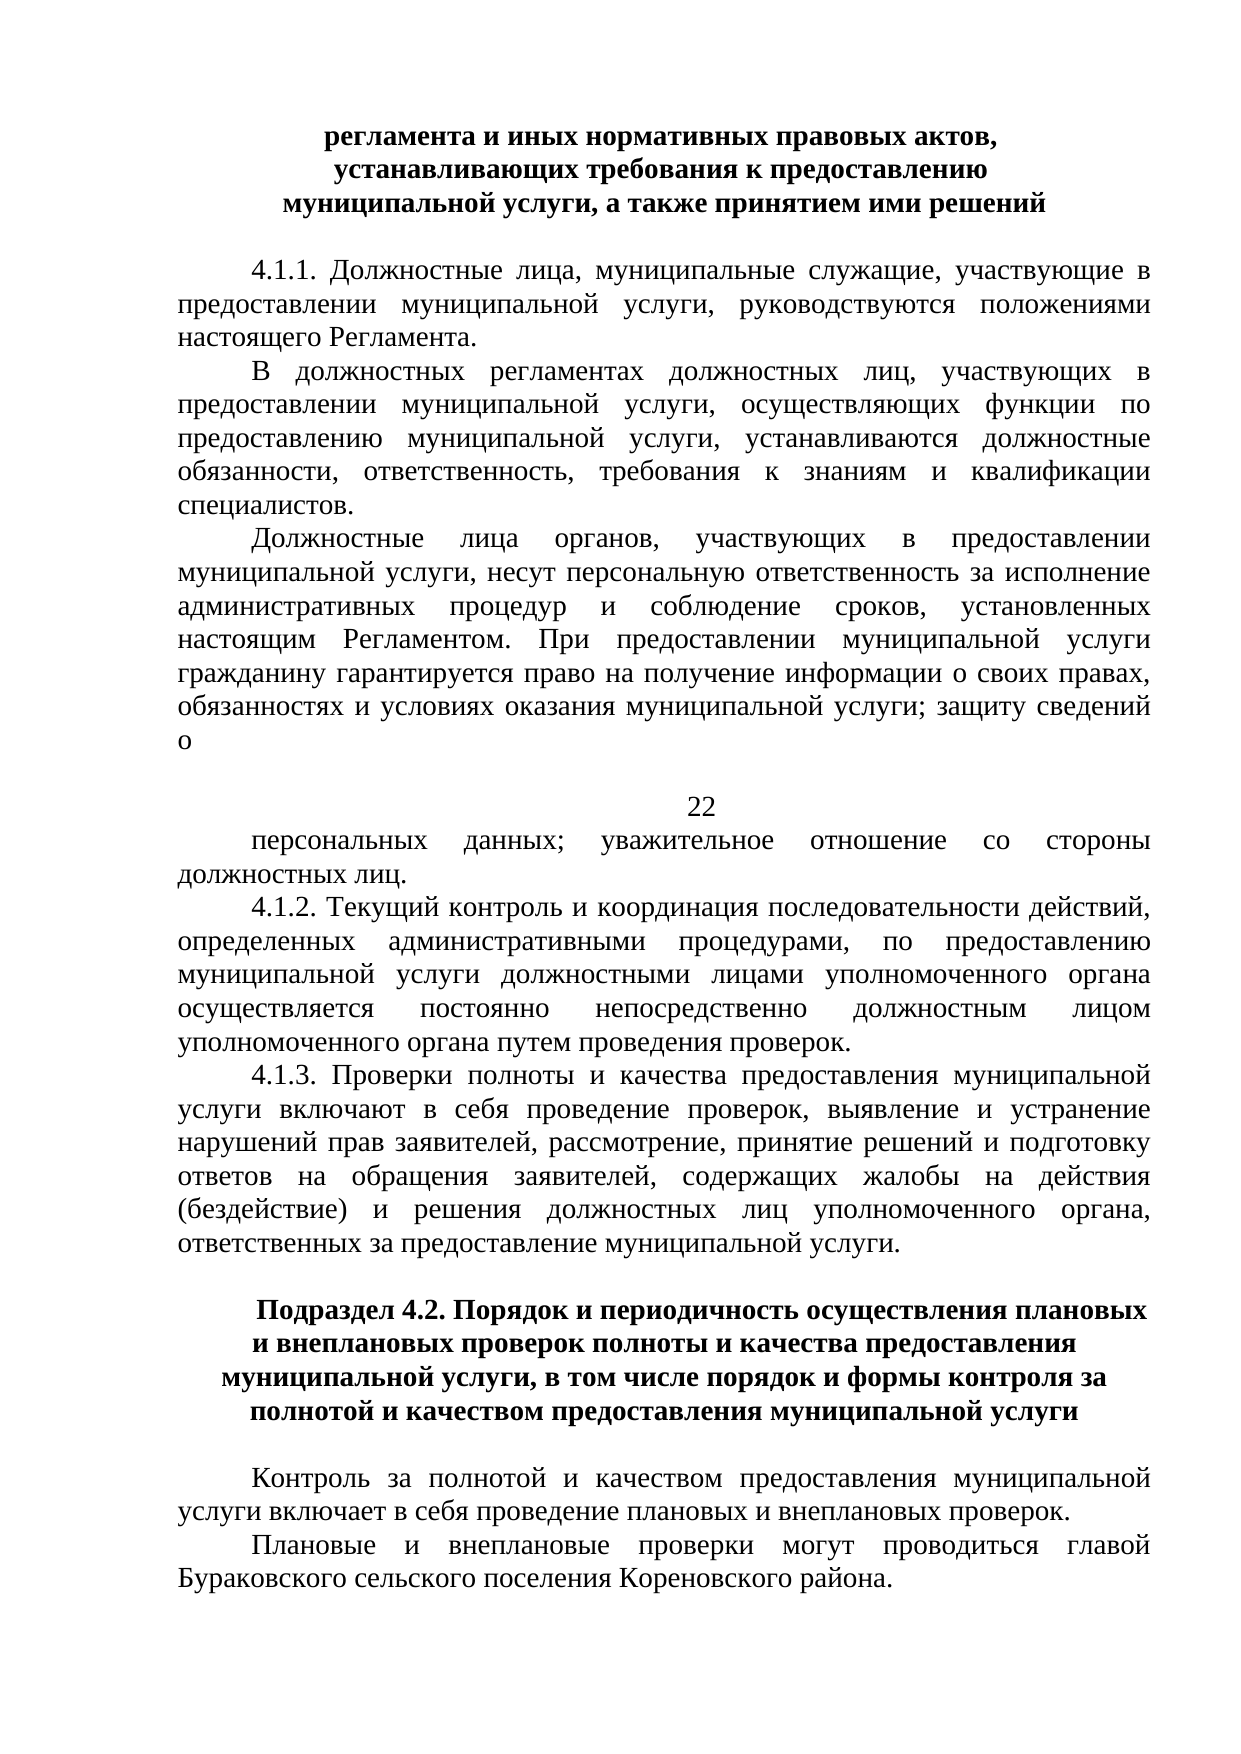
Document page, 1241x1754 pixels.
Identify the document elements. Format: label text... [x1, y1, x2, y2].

text 4.1.3. Проверки полноты и качества предоставления муниципальной услуги включают в себя проведение проверок, выявление и устранение нарушений прав заявителей, рассмотрение, принятие решений и подготовку ответов на обращения заявителей, содержащих жалобы на действия (бездействие) и решения должностных лиц уполномоченного органа, ответственных за предоставление муниципальной услуги. [177, 1057, 1152, 1258]
text 22 [177, 789, 1152, 822]
text Плановые и внеплановые проверки могут проводиться главой Бураковского сельского поселения Кореновского района. [177, 1527, 1152, 1594]
text Контроль за полнотой и качеством предоставления муниципальной услуги включает в себя проведение плановых и внеплановых проверок. [177, 1460, 1152, 1527]
text Подраздел 4.2. Порядок и периодичность осуществления плановых и внеплановых проверок полноты и качества предоставления муниципальной услуги, в том числе порядок и формы контроля за полнотой и качеством предоставления муниципальной услуги [177, 1292, 1152, 1426]
text 4.1.1. Должностные лица, муниципальные служащие, участвующие в предоставлении муниципальной услуги, руководствуются положениями настоящего Регламента. [177, 252, 1152, 353]
text В должностных регламентах должностных лиц, участвующих в предоставлении муниципальной услуги, осуществляющих функции по предоставлению муниципальной услуги, устанавливаются должностные обязанности, ответственность, требования к знаниям и квалификации специалистов. [177, 353, 1152, 521]
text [177, 118, 1152, 219]
text персональных данных; уважительное отношение со стороны должностных лиц. [177, 822, 1152, 889]
text 4.1.2. Текущий контроль и координация последовательности действий, определенных административными процедурами, по предоставлению муниципальной услуги должностными лицами уполномоченного органа осуществляется постоянно непосредственно должностным лицом уполномоченного органа путем проведения проверок. [177, 889, 1152, 1057]
text Должностные лица органов, участвующих в предоставлении муниципальной услуги, несут персональную ответственность за исполнение административных процедур и соблюдение сроков, установленных настоящим Регламентом. При предоставлении муниципальной услуги гражданину гарантируется право на получение информации о своих правах, обязанностях и условиях оказания муниципальной услуги; защиту сведений о [177, 521, 1152, 755]
